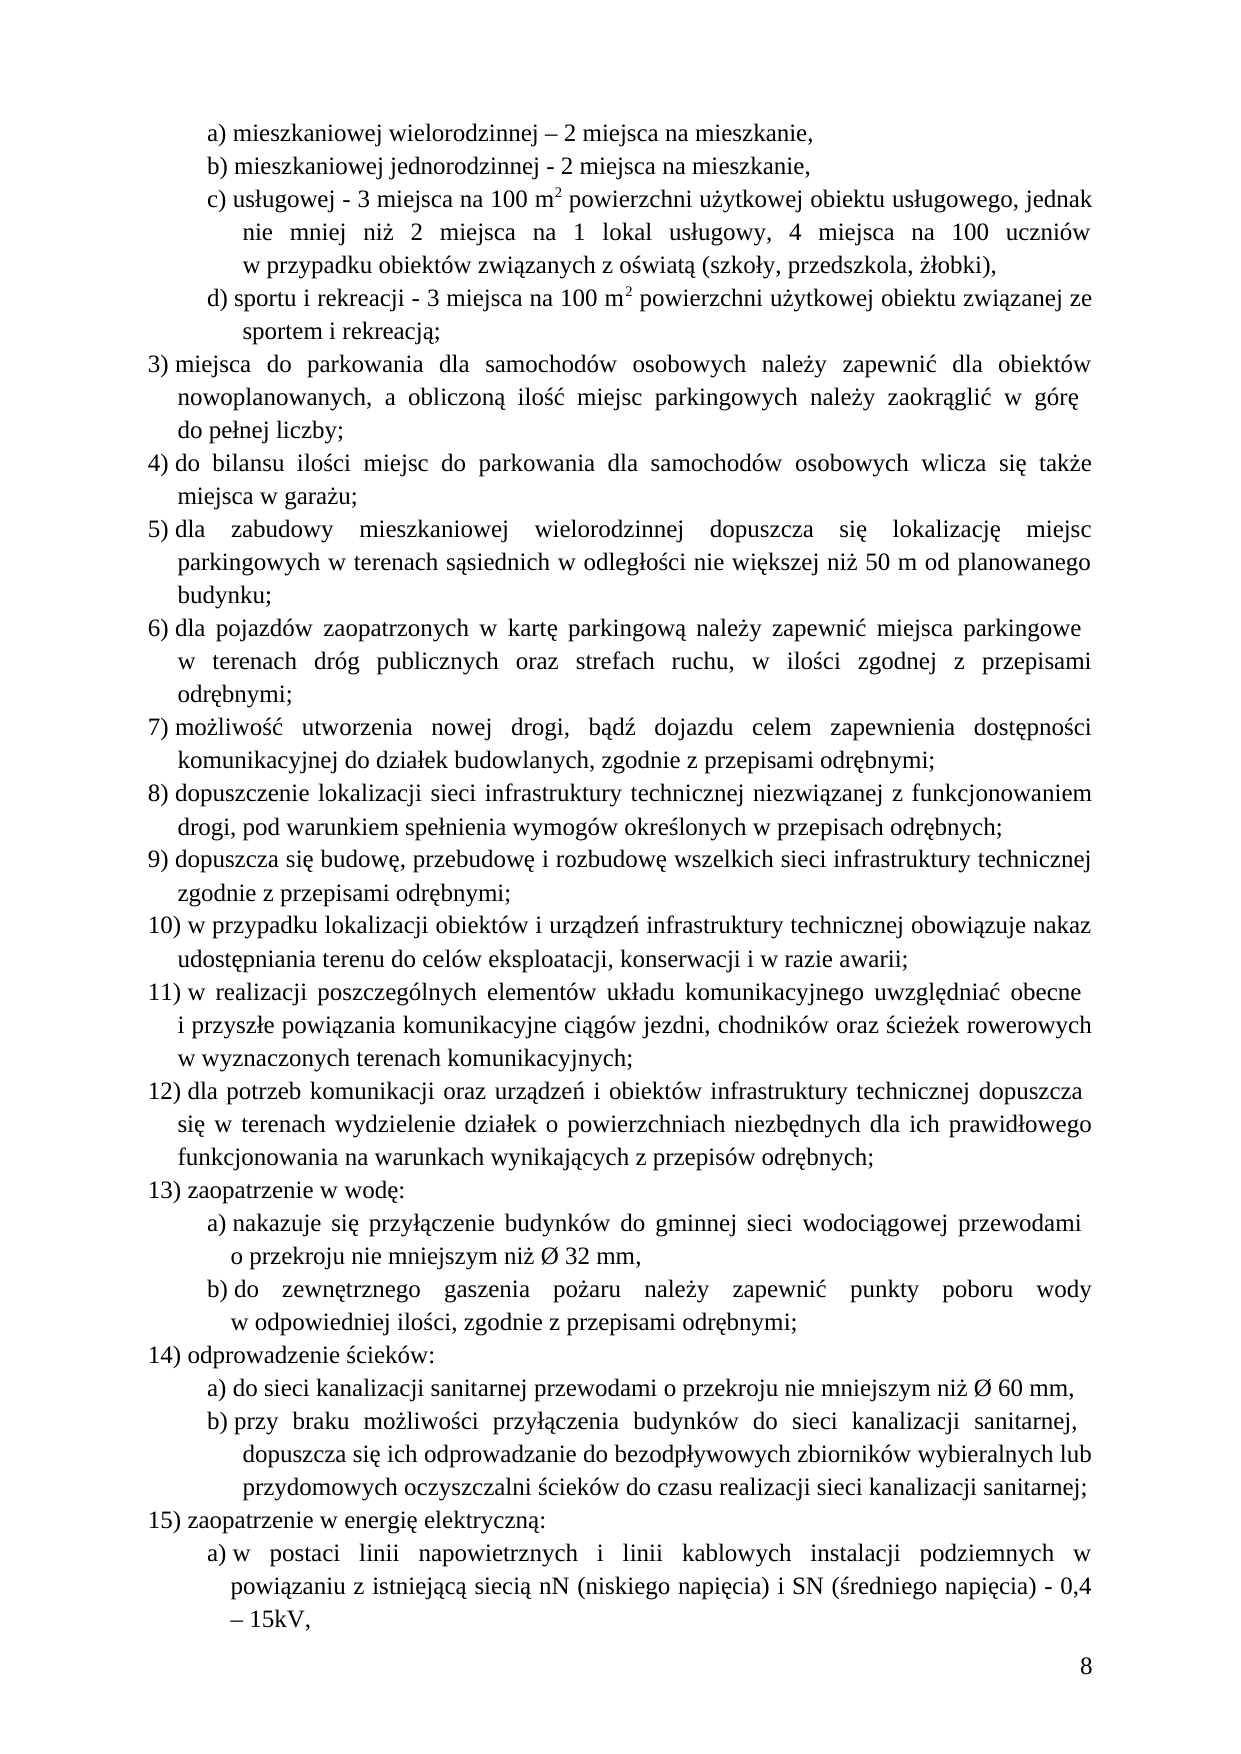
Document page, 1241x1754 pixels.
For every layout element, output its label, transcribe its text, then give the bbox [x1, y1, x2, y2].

text dopuszcza się budowę, przebudowę i rozbudowę wszelkich sieci infrastruktury technicznej zgodnie z przepisami odrębnymi; [148, 844, 1092, 906]
text mieszkaniowej jednorodzinnej - 2 miejsca na mieszkanie, [207, 151, 1092, 180]
text do sieci kanalizacji sanitarnej przewodami o przekroju nie mniejszym niż Ø 60 mm, [207, 1373, 1092, 1402]
text w postaci linii napowietrznych i linii kablowych instalacji podziemnych w powiązaniu z istniejącą siecią nN (niskiego napięcia) i SN (średniego napięcia) - 0,4 – 15kV, [207, 1538, 1092, 1633]
text dla pojazdów zaopatrzonych w kartę parkingową należy zapewnić miejsca parkingowe w terenach dróg publicznych oraz strefach ruchu, w ilości zgodnej z przepisami odrębnymi; [148, 613, 1092, 708]
text dla zabudowy mieszkaniowej wielorodzinnej dopuszcza się lokalizację miejsc parkingowych w terenach sąsiednich w odległości nie większej niż 50 m od planowanego budynku; [148, 514, 1092, 609]
text w przypadku lokalizacji obiektów i urządzeń infrastruktury technicznej obowiązuje nakaz udostępniania terenu do celów eksploatacji, konserwacji i w razie awarii; [148, 911, 1092, 972]
text sportu i rekreacji - 3 miejsca na 100 m2 powierzchni użytkowej obiektu związanej ze sportem i rekreacją; [207, 283, 1092, 345]
text do bilansu ilości miejsc do parkowania dla samochodów osobowych wlicza się także miejsca w garażu; [148, 448, 1092, 510]
text odprowadzenie ścieków: [148, 1340, 1092, 1369]
text zaopatrzenie w wodę: [148, 1175, 1092, 1203]
text usługowej - 3 miejsca na 100 m2 powierzchni użytkowej obiektu usługowego, jednak nie mniej niż 2 miejsca na 1 lokal usługowy, 4 miejsca na 100 uczniów w przypadku obiektów związanych z oświatą (szkoły, przedszkola, żłobki), [207, 184, 1092, 279]
text mieszkaniowej wielorodzinnej – 2 miejsca na mieszkanie, [207, 118, 1092, 147]
text możliwość utworzenia nowej drogi, bądź dojazdu celem zapewnienia dostępności komunikacyjnej do działek budowlanych, zgodnie z przepisami odrębnymi; [148, 712, 1092, 774]
text nakazuje się przyłączenie budynków do gminnej sieci wodociągowej przewodami o przekroju nie mniejszym niż Ø 32 mm, [207, 1208, 1092, 1269]
text dla potrzeb komunikacji oraz urządzeń i obiektów infrastruktury technicznej dopuszcza się w terenach wydzielenie działek o powierzchniach niezbędnych dla ich prawidłowego funkcjonowania na warunkach wynikających z przepisów odrębnych; [148, 1076, 1092, 1171]
text przy braku możliwości przyłączenia budynków do sieci kanalizacji sanitarnej, dopuszcza się ich odprowadzanie do bezodpływowych zbiorników wybieralnych lub przydomowych oczyszczalni ścieków do czasu realizacji sieci kanalizacji sanitarnej; [207, 1406, 1092, 1501]
text w realizacji poszczególnych elementów układu komunikacyjnego uwzględniać obecne i przyszłe powiązania komunikacyjne ciągów jezdni, chodników oraz ścieżek rowerowych w wyznaczonych terenach komunikacyjnych; [148, 977, 1092, 1071]
text dopuszczenie lokalizacji sieci infrastruktury technicznej niezwiązanej z funkcjonowaniem drogi, pod warunkiem spełnienia wymogów określonych w przepisach odrębnych; [148, 778, 1092, 840]
text zaopatrzenie w energię elektryczną: [148, 1505, 1092, 1534]
text do zewnętrznego gaszenia pożaru należy zapewnić punkty poboru wody w odpowiedniej ilości, zgodnie z przepisami odrębnymi; [207, 1274, 1092, 1336]
text miejsca do parkowania dla samochodów osobowych należy zapewnić dla obiektów nowoplanowanych, a obliczoną ilość miejsc parkingowych należy zaokrąglić w górę do pełnej liczby; [148, 349, 1092, 444]
